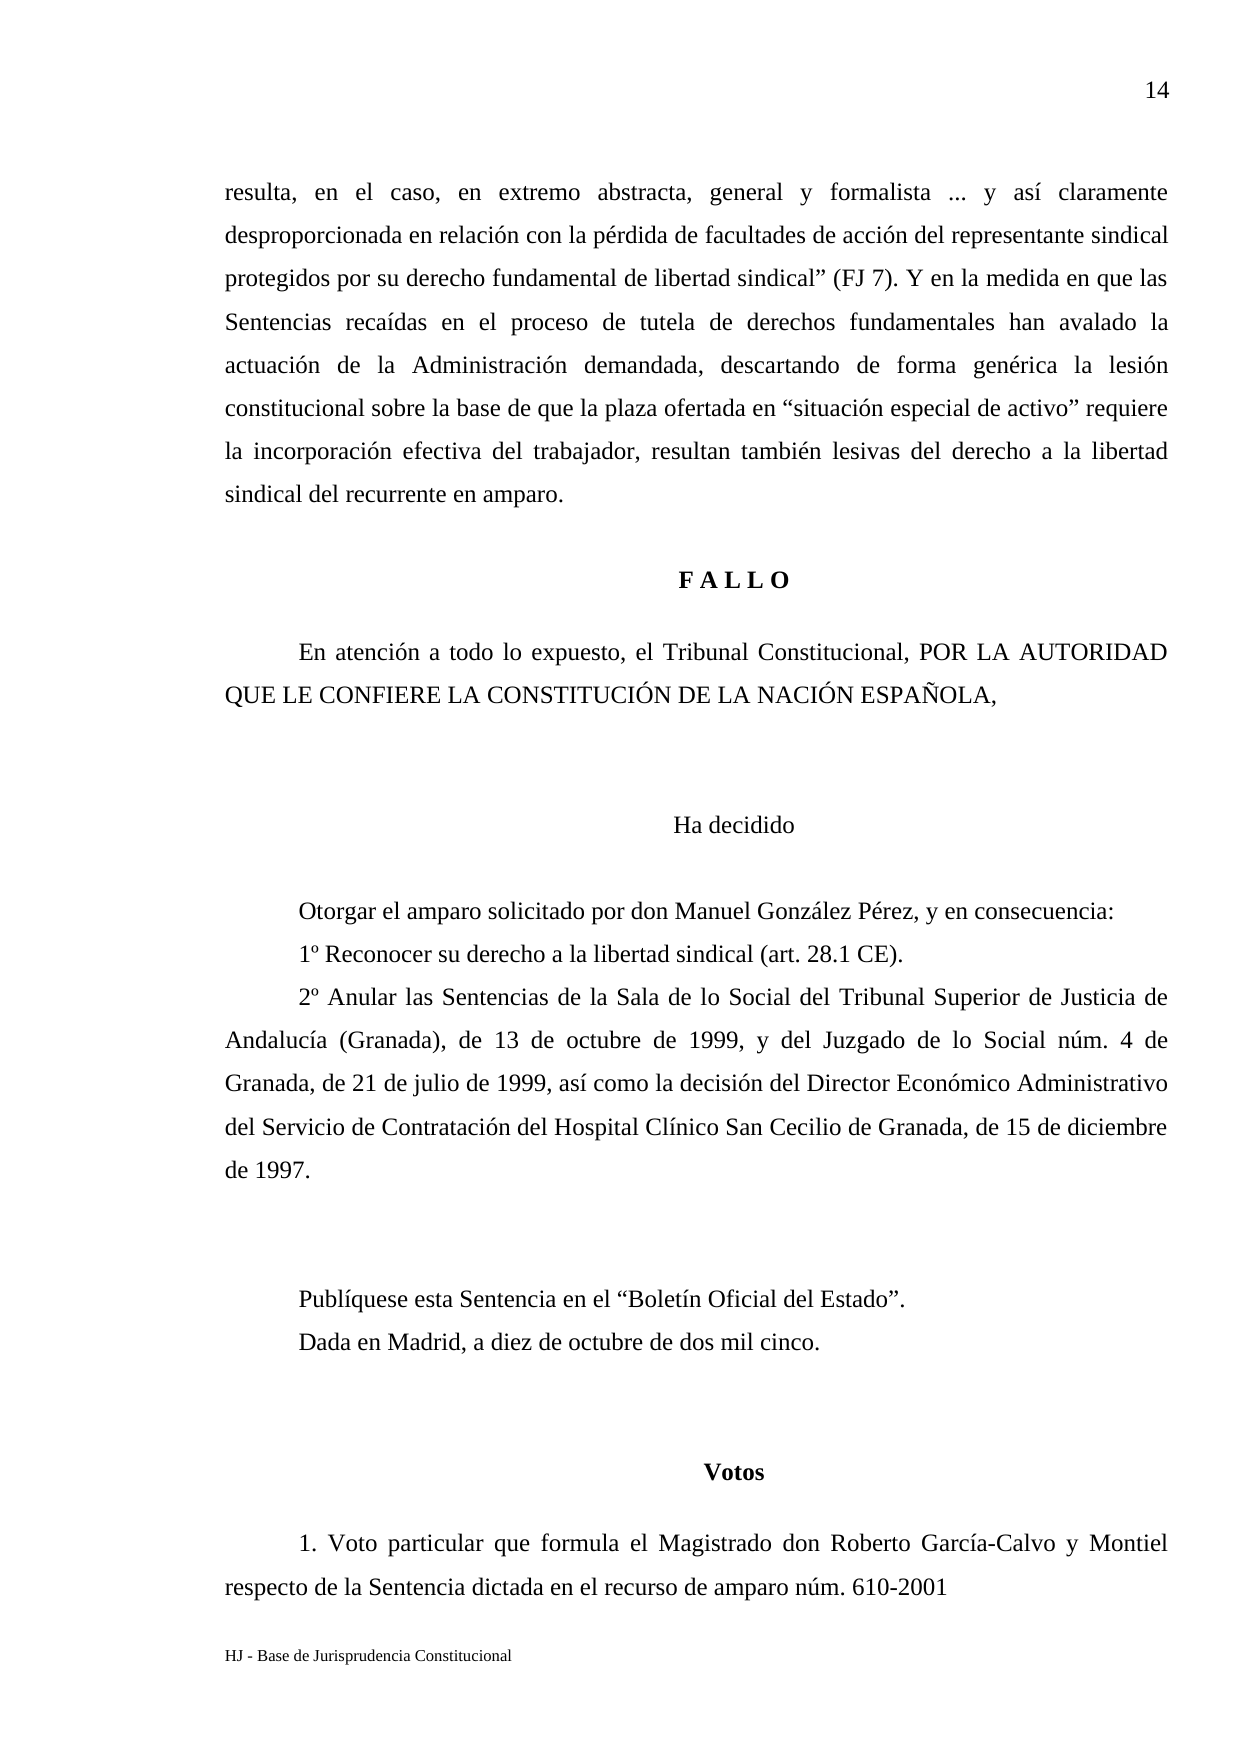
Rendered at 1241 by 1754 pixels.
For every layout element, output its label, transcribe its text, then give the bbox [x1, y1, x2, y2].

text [224, 177, 1169, 508]
text En atención a todo lo expuesto, el Tribunal Constitucional, POR LA AUTORIDAD QUE LE CONFIERE LA CONSTITUCIÓN DE LA NACIÓN ESPAÑOLA, [224, 637, 1169, 709]
text 2º Anular las Sentencias de la Sala de lo Social del Tribunal Superior de Justicia de Andalucía (Granada), de 13 de octubre de 1999, y del Juzgado de lo Social núm. 4 de Granada, de 21 de julio de 1999, así como la decisión del Director Económico Administrativo del Servicio de Contratación del Hospital Clínico San Cecilio de Granada, de 15 de diciembre de 1997. [224, 982, 1169, 1183]
subtitle F A L L O [224, 565, 1169, 594]
text 1. Voto particular que formula el Magistrado don Roberto García-Calvo y Montiel respecto de la Sentencia dictada en el recurso de amparo núm. 610-2001 [224, 1528, 1169, 1600]
text Otorgar el amparo solicitado por don Manuel González Pérez, y en consecuencia: [224, 896, 1169, 925]
text 1º Reconocer su derecho a la libertad sindical (art. 28.1 CE). [224, 939, 1169, 968]
text Ha decidido [224, 810, 1169, 838]
text Dada en Madrid, a diez de octubre de dos mil cinco. [224, 1327, 1169, 1356]
subtitle Votos [224, 1457, 1169, 1485]
text Publíquese esta Sentencia en el “Boletín Oficial del Estado”. [224, 1284, 1169, 1313]
